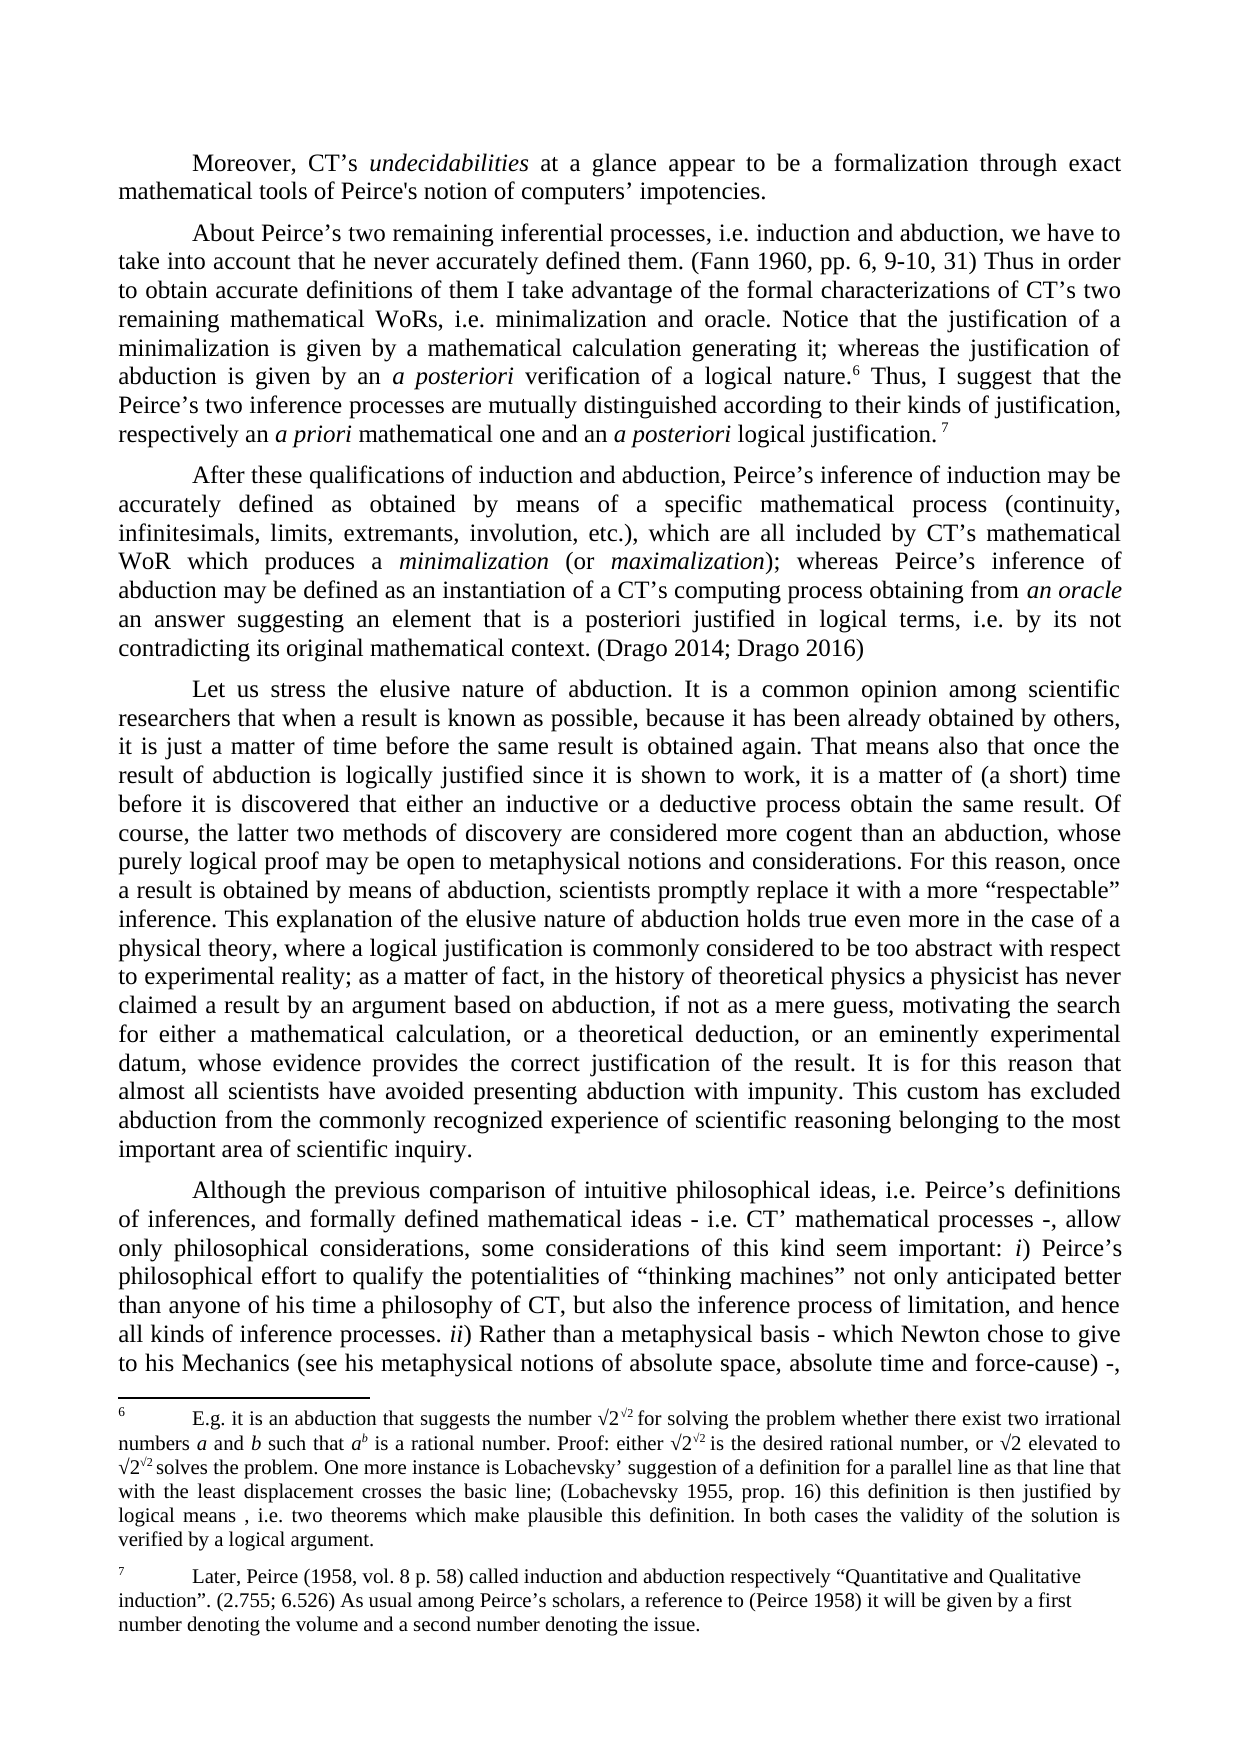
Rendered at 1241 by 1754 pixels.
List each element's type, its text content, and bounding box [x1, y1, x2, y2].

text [118, 1175, 1122, 1376]
text Moreover, CT’s undecidabilities at a glance appear to be a formalization through exact mathematical tools of Peirce's notion of computers’ impotencies. [118, 148, 1122, 205]
text After these qualifications of induction and abduction, Peirce’s inference of induction may be accurately defined as obtained by means of a specific mathematical process (continuity, infinitesimals, limits, extremants, involution, etc.), which are all included by CT’s mathematical WoR which produces a minimalization (or maximalization); whereas Peirce’s inference of abduction may be defined as an instantiation of a CT’s computing process obtaining from an oracle an answer suggesting an element that is a posteriori justified in logical terms, i.e. by its not contradicting its original mathematical context. (Drago 2014; Drago 2016) [118, 460, 1122, 661]
text Let us stress the elusive nature of abduction. It is a common opinion among scientific researchers that when a result is known as possible, because it has been already obtained by others, it is just a matter of time before the same result is obtained again. That means also that once the result of abduction is logically justified since it is shown to work, it is a matter of (a short) time before it is discovered that either an inductive or a deductive process obtain the same result. Of course, the latter two methods of discovery are considered more cogent than an abduction, whose purely logical proof may be open to metaphysical notions and considerations. For this reason, once a result is obtained by means of abduction, scientists promptly replace it with a more “respectable” inference. This explanation of the elusive nature of abduction holds true even more in the case of a physical theory, where a logical justification is commonly considered to be too abstract with respect to experimental reality; as a matter of fact, in the history of theoretical physics a physicist has never claimed a result by an argument based on abduction, if not as a mere guess, motivating the search for either a mathematical calculation, or a theoretical deduction, or an eminently experimental datum, whose evidence provides the correct justification of the result. It is for this reason that almost all scientists have avoided presenting abduction with impunity. This custom has excluded abduction from the commonly recognized experience of scientific reasoning belonging to the most important area of scientific inquiry. [118, 674, 1122, 1163]
text About Peirce’s two remaining inferential processes, i.e. induction and abduction, we have to take into account that he never accurately defined them. (Fann 1960, pp. 6, 9-10, 31) Thus in order to obtain accurate definitions of them I take advantage of the formal characterizations of CT’s two remaining mathematical WoRs, i.e. minimalization and oracle. Notice that the justification of a minimalization is given by a mathematical calculation generating it; whereas the justification of abduction is given by an a posteriori verification of a logical nature. Thus, I suggest that the Peirce’s two inference processes are mutually distinguished according to their kinds of justification, respectively an a priori mathematical one and an a posteriori logical justification. [118, 218, 1122, 448]
